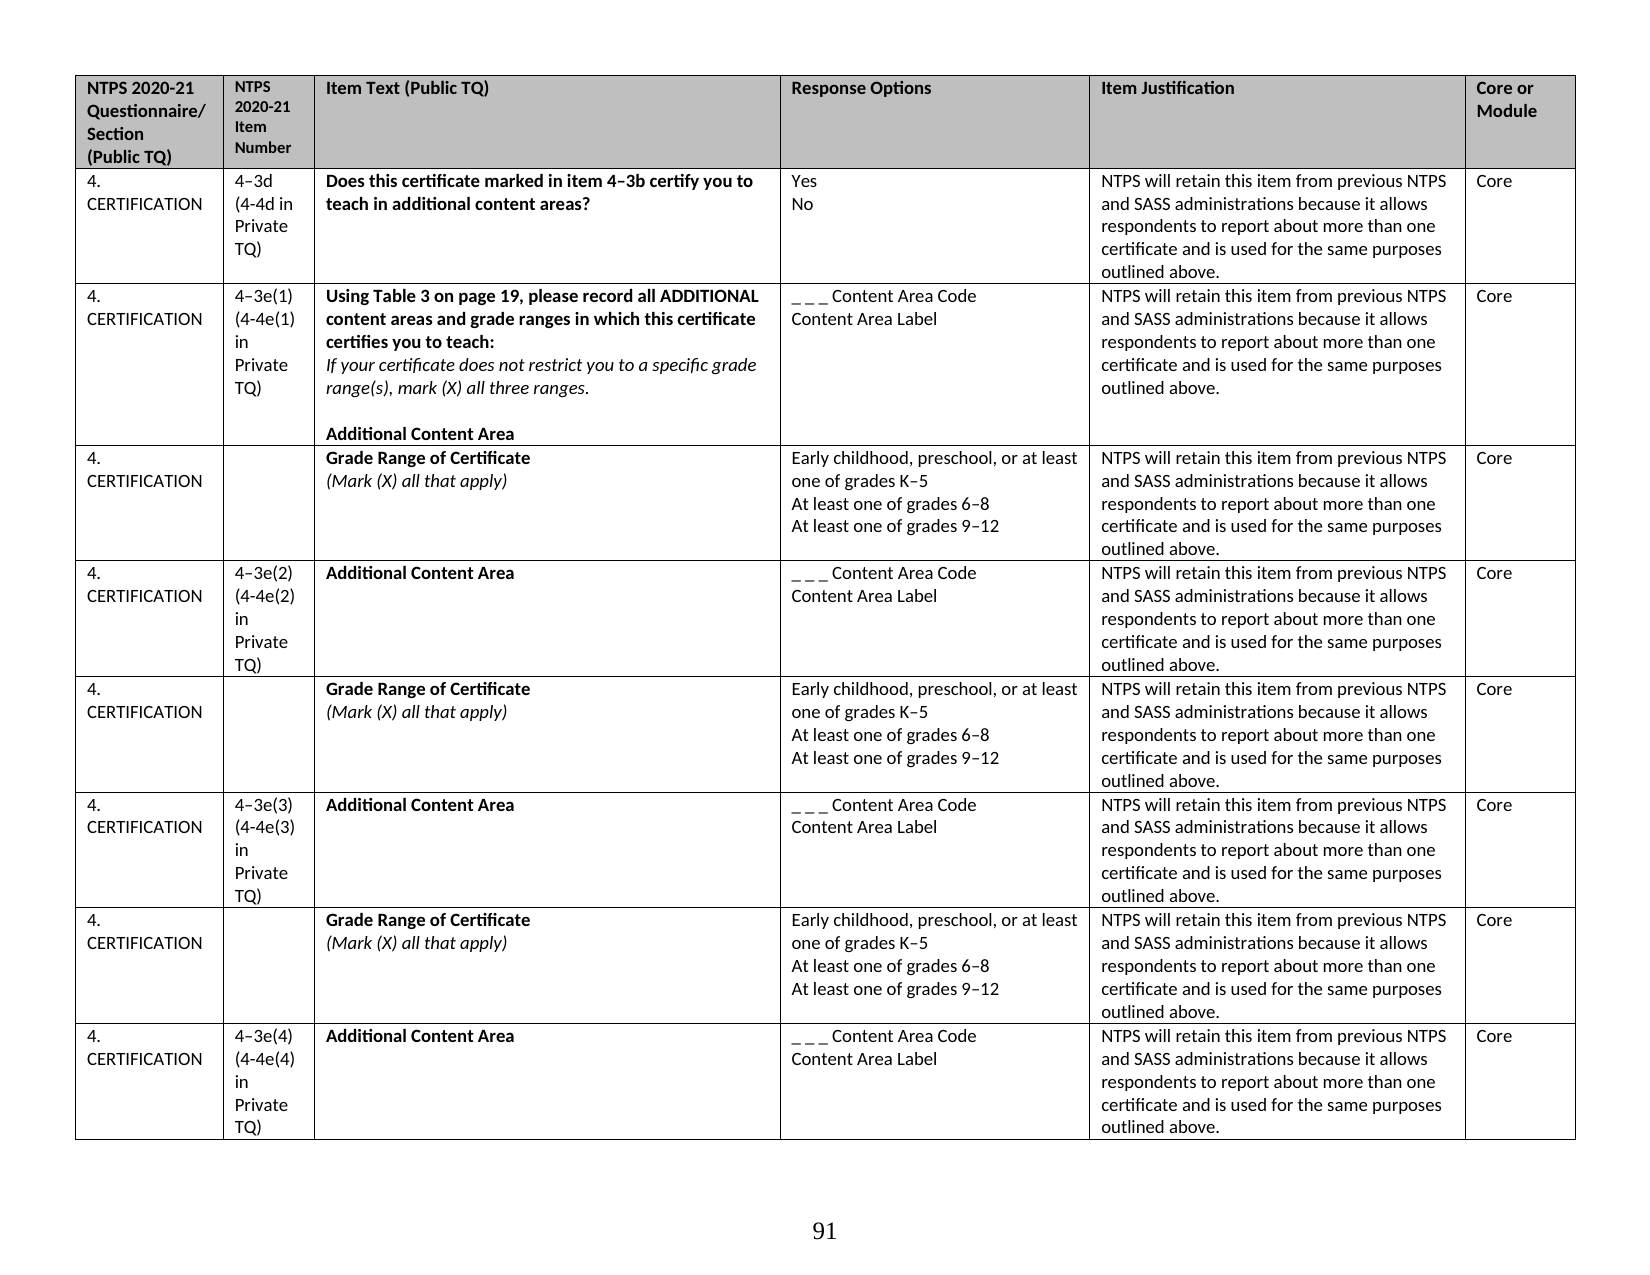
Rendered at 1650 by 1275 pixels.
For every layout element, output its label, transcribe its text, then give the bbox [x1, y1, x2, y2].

table_header Item Text (Public TQ) [315, 76, 780, 168]
table_cell Grade Range of Certificate (Mark (X) all that apply) [315, 677, 780, 792]
table_cell Early childhood, preschool, or at least one of grades K–5 At least one of grades 6–8 At least one of grades 9–12 [781, 677, 1089, 792]
table_cell Yes No [781, 169, 1089, 283]
table_cell Core [1466, 908, 1575, 1023]
table_cell Additional Content Area [315, 1024, 780, 1138]
table_cell _ _ _ Content Area Code Content Area Label [781, 793, 1089, 907]
table_cell 4. CERTIFICATION [76, 169, 223, 283]
table_cell _ _ _ Content Area Code Content Area Label [781, 1024, 1089, 1138]
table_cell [1090, 1024, 1465, 1138]
table_cell 4. CERTIFICATION [76, 561, 223, 676]
table_header NTPS 2020-21 Questionnaire/ Section (Public TQ) [76, 76, 223, 168]
table_cell 4–3e(3) (4-4e(3) in Private TQ) [224, 793, 314, 907]
table_cell Core [1466, 284, 1575, 445]
table_cell Additional Content Area [315, 561, 780, 676]
table_cell 4–3e(4) (4-4e(4) in Private TQ) [224, 1024, 314, 1138]
table_cell Early childhood, preschool, or at least one of grades K–5 At least one of grades 6–8 At least one of grades 9–12 [781, 908, 1089, 1023]
table_cell Core [1466, 169, 1575, 283]
table_cell 4. CERTIFICATION [76, 677, 223, 792]
table_cell 4. CERTIFICATION [76, 284, 223, 445]
table_cell Does this certificate marked in item 4–3b certify you to teach in additional content areas? [315, 169, 780, 283]
table_cell 4. CERTIFICATION [76, 908, 223, 1023]
table_cell Grade Range of Certificate (Mark (X) all that apply) [315, 446, 780, 560]
table_cell 4. CERTIFICATION [76, 446, 223, 560]
table_cell Core [1466, 677, 1575, 792]
table_cell Core [1466, 793, 1575, 907]
table_cell _ _ _ Content Area Code Content Area Label [781, 561, 1089, 676]
table_cell Grade Range of Certificate (Mark (X) all that apply) [315, 908, 780, 1023]
table_cell [224, 446, 314, 560]
table_cell [224, 677, 314, 792]
table_cell Core [1466, 446, 1575, 560]
table_cell Using Table 3 on page 19, please record all ADDITIONAL content areas and grade ranges in which this certificate certifies you to teach: If your certificate does not restrict you to a specific grade range(s), mark (X) all three ranges. Additional Content Area [315, 284, 780, 445]
table_cell 4–3e(2) (4-4e(2) in Private TQ) [224, 561, 314, 676]
table_cell 4. CERTIFICATION [76, 1024, 223, 1138]
table_cell _ _ _ Content Area Code Content Area Label [781, 284, 1089, 445]
table_cell 4. CERTIFICATION [76, 793, 223, 907]
table_cell [224, 908, 314, 1023]
table_header Item Justification [1090, 76, 1465, 168]
table_cell Early childhood, preschool, or at least one of grades K–5 At least one of grades 6–8 At least one of grades 9–12 [781, 446, 1089, 560]
table_cell 4–3d (4-4d in Private TQ) [224, 169, 314, 283]
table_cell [1090, 169, 1465, 283]
table_cell Additional Content Area [315, 793, 780, 907]
table_header NTPS 2020-21 Item Number [224, 76, 314, 168]
table_header Core or Module [1466, 76, 1575, 168]
table_header Response Options [781, 76, 1089, 168]
table_cell Core [1466, 561, 1575, 676]
table_cell 4–3e(1) (4-4e(1) in Private TQ) [224, 284, 314, 445]
table_cell Core [1466, 1024, 1575, 1138]
